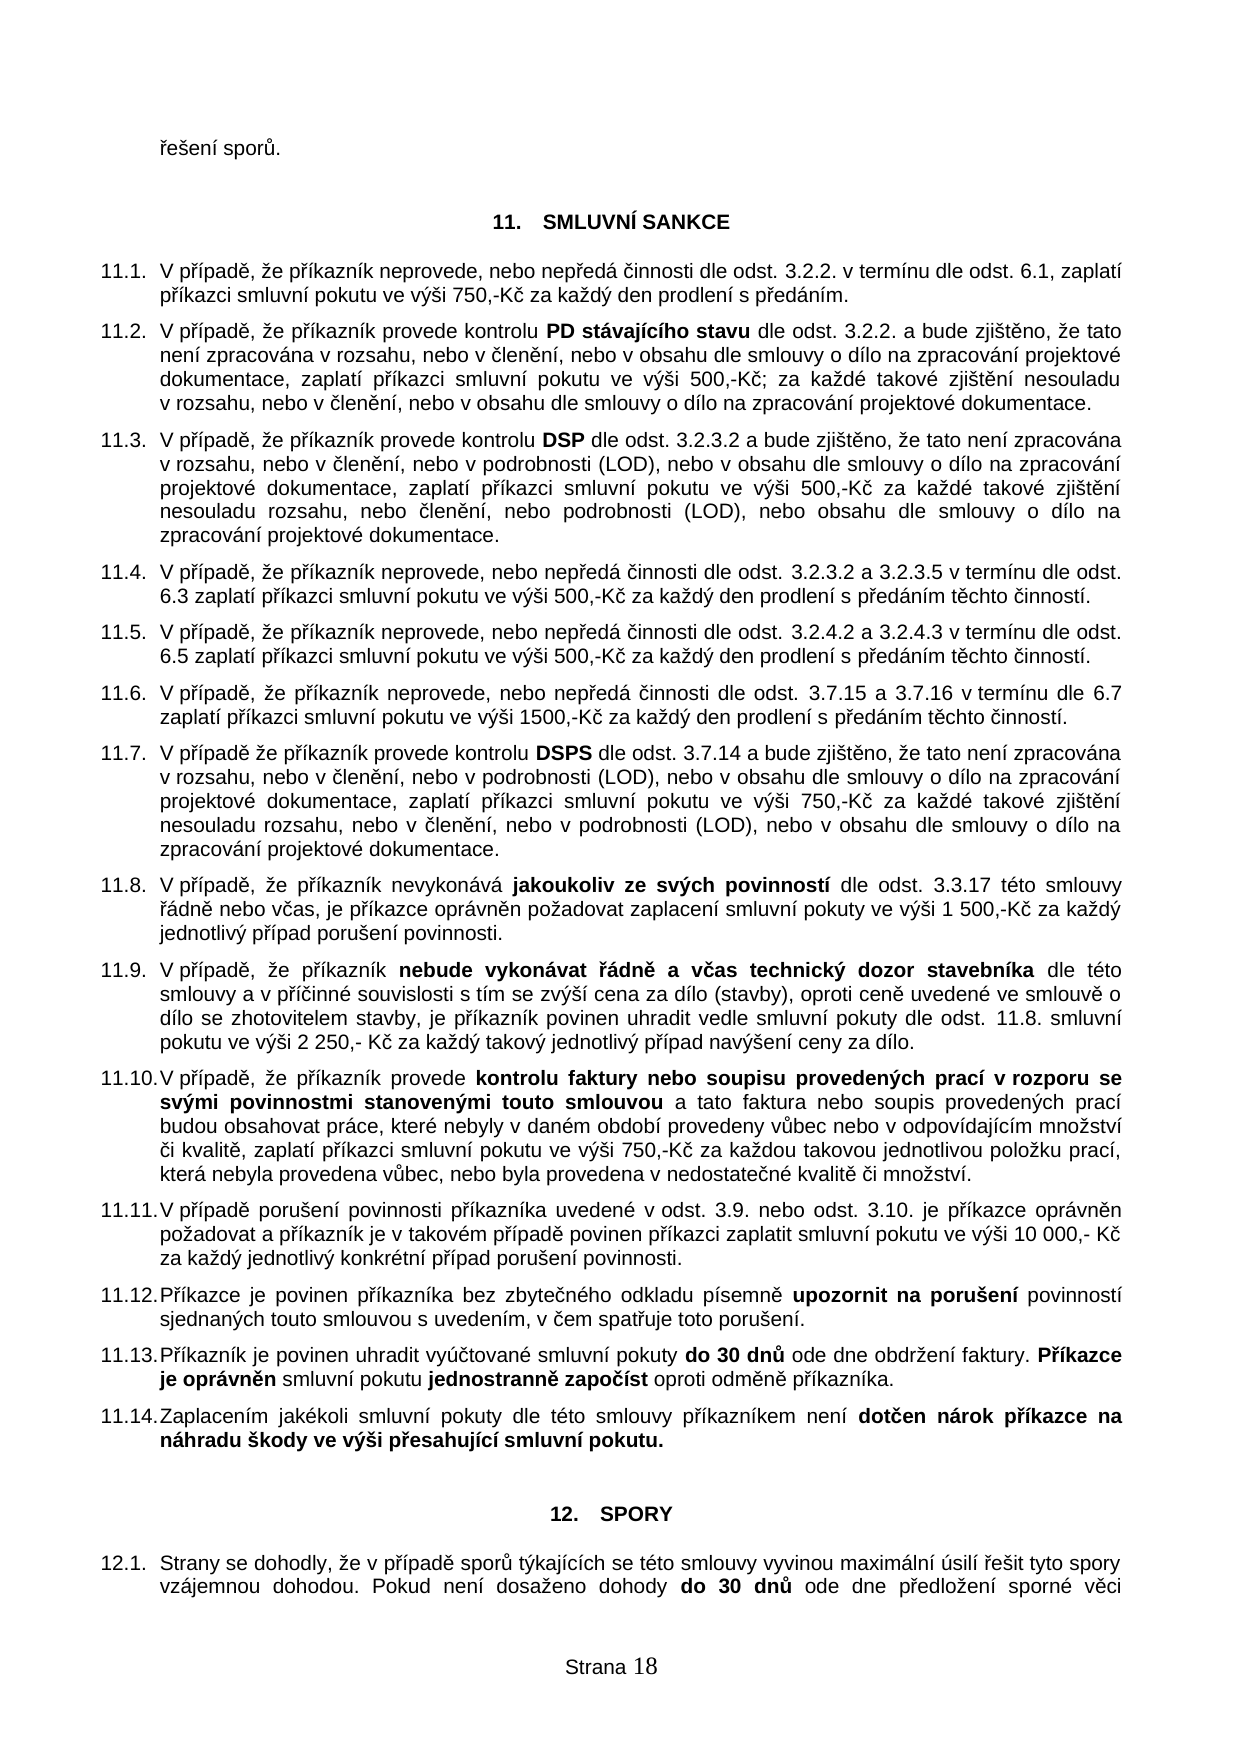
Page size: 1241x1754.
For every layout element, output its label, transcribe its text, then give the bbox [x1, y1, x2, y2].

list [100, 1550, 1122, 1598]
list V případě, že příkazník neprovede, nebo nepředá činnosti dle odst. 3.7.15 a 3.7.16 v termínu dle 6.6.1 zaplatí příkazci smluvní pokutu ve výši 1500,-Kč za každý den prodlení s předáním těchto činností. [100, 681, 1122, 728]
list V případě, že příkazník neprovede, nebo nepředá činnosti dle odst. 3.2.3.2 a 3.2.3.3 v termínu dle odst. 6.3 zaplatí příkazci smluvní pokutu ve výši 500,-Kč za každý den prodlení s předáním těchto činností. [100, 560, 1122, 608]
list V případě porušení povinnosti příkazníka uvedené v odst. 3.9. nebo odst. 3.10. je příkazce oprávněn požadovat a příkazník je v takovém případě povinen příkazci zaplatit smluvní pokutu ve výši 10 000,- Kč za každý jednotlivý konkrétní případ porušení povinnosti. [100, 1198, 1122, 1270]
list V případě, že příkazník provede kontrolu PD stávajícího stavu dle odst. 3.2.2. a bude zjištěno, že tato není zpracována v rozsahu, nebo v členění, nebo v obsahu dle smlouvy o dílo na zpracování projektové dokumentace, zaplatí příkazci smluvní pokutu ve výši 500,-Kč; za každé takové zjištění nesouladu v rozsahu, nebo v členění, nebo v obsahu dle smlouvy o dílo na zpracování projektové dokumentace. [100, 319, 1122, 415]
list Zaplacením jakékoli smluvní pokuty dle této smlouvy příkazníkem není dotčen nárok příkazce na náhradu škody ve výši přesahující smluvní pokutu. [100, 1403, 1122, 1451]
list V případě, že příkazník provede kontrolu DSP dle odst. 3.2.3.2 a bude zjištěno, že tato není zpracována v rozsahu, nebo v členění, nebo v podrobnosti (LOD), nebo v obsahu dle smlouvy o dílo na zpracování projektové dokumentace, zaplatí příkazci smluvní pokutu ve výši 500,-Kč za každé takové zjištění nesouladu rozsahu, nebo členění, nebo podrobnosti (LOD), nebo obsahu dle smlouvy o dílo na zpracování projektové dokumentace. [100, 427, 1122, 547]
list V případě, že příkazník provede kontrolu faktury nebo soupisu provedených prací v rozporu se svými povinnostmi stanovenými touto smlouvou a tato faktura nebo soupis provedených prací budou obsahovat práce, které nebyly v daném období provedeny vůbec nebo v odpovídajícím množství či kvalitě, zaplatí příkazci smluvní pokutu ve výši 750,-Kč za každou takovou jednotlivou položku prací, která nebyla provedena vůbec, nebo byla provedena v nedostatečné kvalitě či množství. [100, 1066, 1122, 1186]
list SMLUVNÍ SANKCE [100, 210, 1122, 234]
list Příkazník je povinen uhradit vyúčtované smluvní pokuty do 30 dnů ode dne obdržení faktury. Příkazce je oprávněn smluvní pokutu jednostranně započíst oproti odměně příkazníka. [100, 1343, 1122, 1391]
list V případě, že příkazník neprovede, nebo nepředá činnosti dle odst. 3.2.2. v termínu dle odst. 6.1, zaplatí příkazci smluvní pokutu ve výši 750,-Kč za každý den prodlení s předáním. [100, 259, 1122, 307]
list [100, 136, 1122, 160]
list V případě že příkazník provede kontrolu DSPS dle odst. 3.7.14 a bude zjištěno, že tato není zpracována v rozsahu, nebo v členění, nebo v podrobnosti (LOD), nebo v obsahu dle smlouvy o dílo na zpracování projektové dokumentace, zaplatí příkazci smluvní pokutu ve výši 750,-Kč za každé takové zjištění nesouladu rozsahu, nebo v členění, nebo v podrobnosti (LOD), nebo v obsahu dle smlouvy o dílo na zpracování projektové dokumentace. [100, 741, 1122, 861]
list V případě, že příkazník nebude vykonávat řádně a včas technický dozor stavebníka dle této smlouvy a v příčinné souvislosti s tím se zvýší cena za dílo (stavby), oproti ceně uvedené ve smlouvě o dílo se zhotovitelem stavby, je příkazník povinen uhradit vedle smluvní pokuty dle odst. 11.8. smluvní pokutu ve výši 2 250,- Kč za každý takový jednotlivý případ navýšení ceny za dílo. [100, 958, 1122, 1053]
list V případě, že příkazník nevykonává jakoukoliv ze svých povinností dle odst. 3.3.15 této smlouvy řádně nebo včas, je příkazce oprávněn požadovat zaplacení smluvní pokuty ve výši 1 500,-Kč za každý jednotlivý případ porušení povinnosti. [100, 873, 1122, 945]
list Příkazce je povinen příkazníka bez zbytečného odkladu písemně upozornit na porušení povinností sjednaných touto smlouvou s uvedením, v čem spatřuje toto porušení. [100, 1283, 1122, 1331]
list SPORY [100, 1501, 1122, 1525]
list V případě, že příkazník neprovede, nebo nepředá činnosti dle odst. 3.2.4.2 a 3.2.4.3 v termínu dle odst. 6.5 zaplatí příkazci smluvní pokutu ve výši 500,-Kč za každý den prodlení s předáním těchto činností. [100, 620, 1122, 668]
